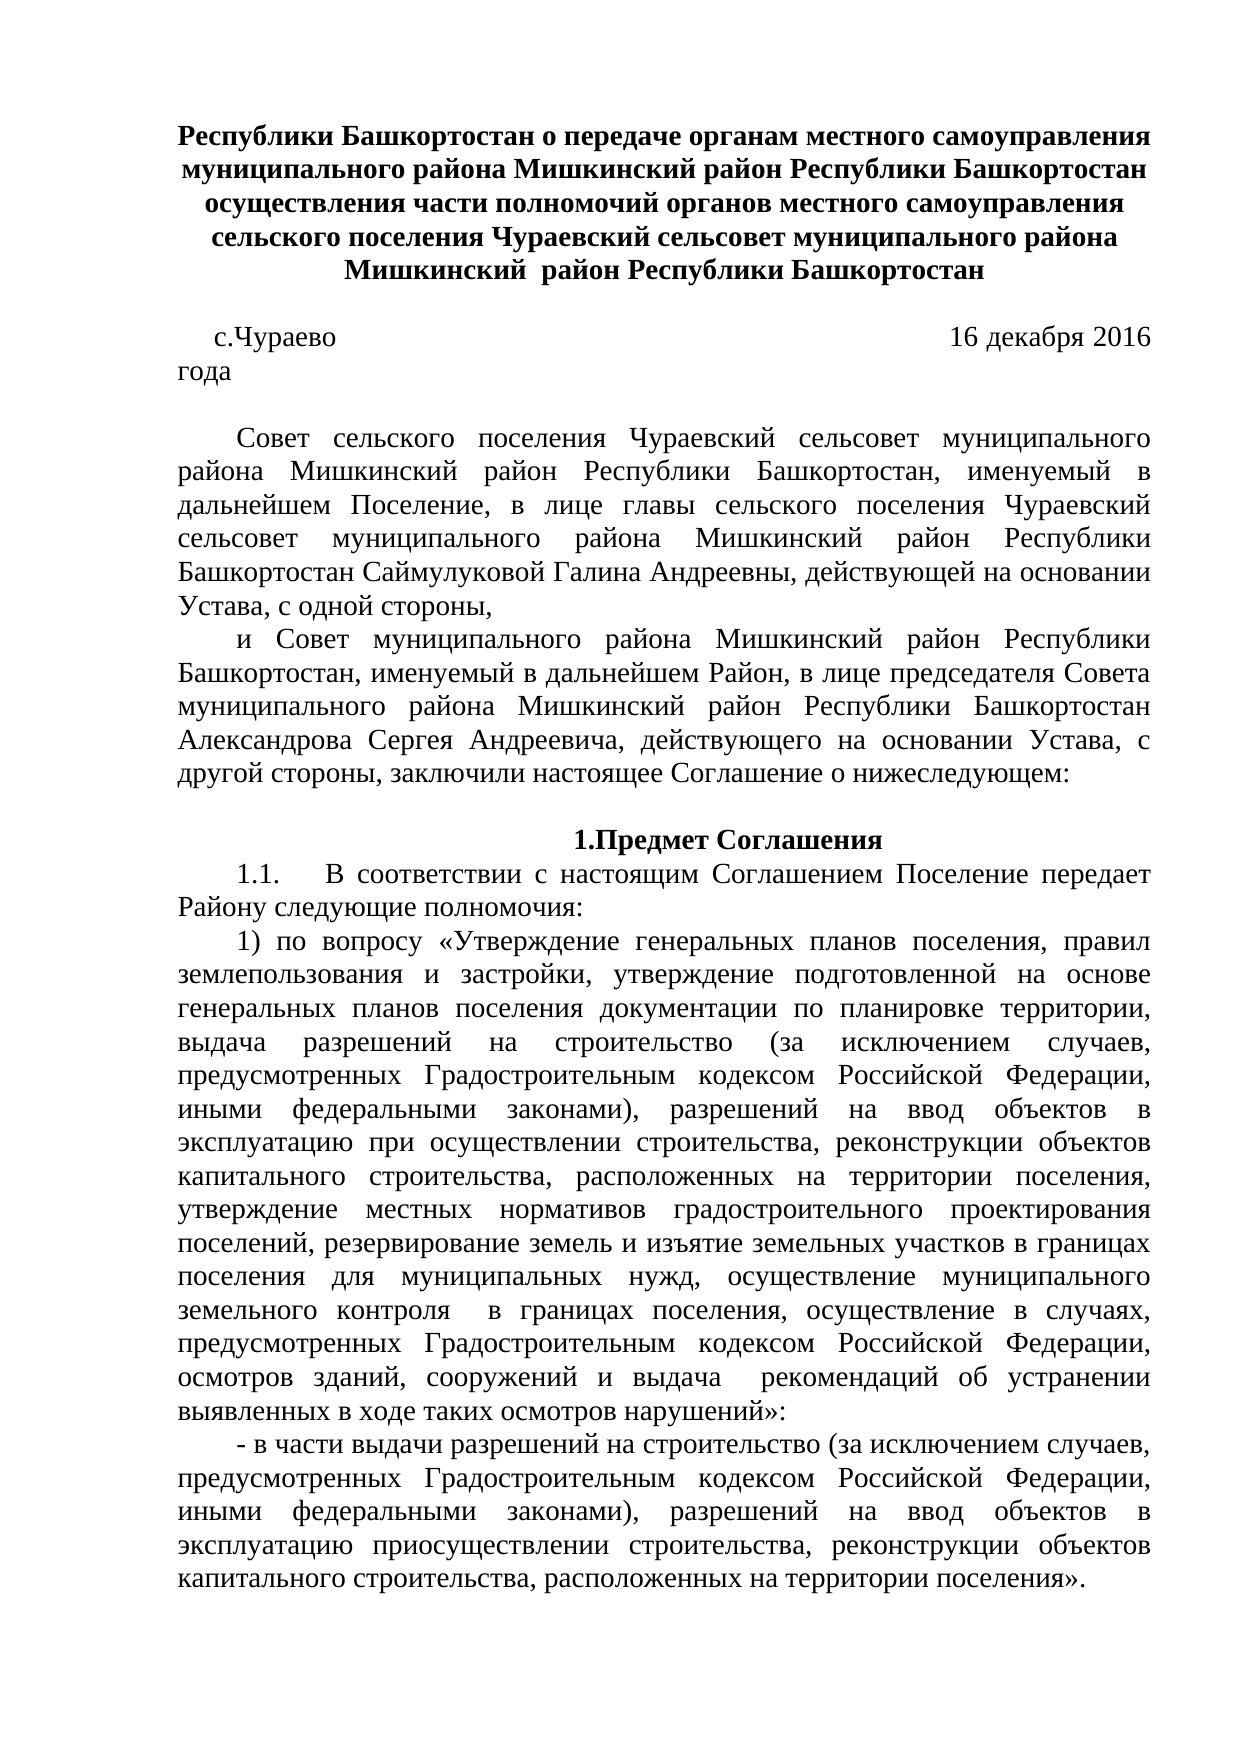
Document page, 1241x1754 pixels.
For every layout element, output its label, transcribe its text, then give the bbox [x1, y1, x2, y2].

text и Совет муниципального района Мишкинский район Республики Башкортостан, именуемый в дальнейшем Район, в лице председателя Совета муниципального района Мишкинский район Республики Башкортостан Александрова Сергея Андреевича, действующего на основании Устава, с другой стороны, заключили настоящее Соглашение о нижеследующем: [177, 621, 1152, 789]
text Совет сельского поселения Чураевский сельсовет муниципального района Мишкинский район Республики Башкортостан, именуемый в дальнейшем Поселение, в лице главы сельского поселения Чураевский сельсовет муниципального района Мишкинский район Республики Башкортостан Саймулуковой Галина Андреевны, действующей на основании Устава, с одной стороны, [177, 420, 1152, 621]
text - в части выдачи разрешений на строительство (за исключением случаев, предусмотренных Градостроительным кодексом Российской Федерации, иными федеральными законами), разрешений на ввод объектов в эксплуатацию приосуществлении строительства, реконструкции объектов капитального строительства, расположенных на территории поселения». [177, 1426, 1152, 1594]
text 1) по вопросу «Утверждение генеральных планов поселения, правил землепользования и застройки, утверждение подготовленной на основе генеральных планов поселения документации по планировке территории, выдача разрешений на строительство (за исключением случаев, предусмотренных Градостроительным кодексом Российской Федерации, иными федеральными законами), разрешений на ввод объектов в эксплуатацию при осуществлении строительства, реконструкции объектов капитального строительства, расположенных на территории поселения, утверждение местных нормативов градостроительного проектирования поселений, резервирование земель и изъятие земельных участков в границах поселения для муниципальных нужд, осуществление муниципального земельного контроля в границах поселения, осуществление в случаях, предусмотренных Градостроительным кодексом Российской Федерации, осмотров зданий, сооружений и выдача рекомендаций об устранении выявленных в ходе таких осмотров нарушений»: [177, 923, 1152, 1426]
list 1.Предмет Соглашения [252, 822, 1152, 856]
title с.Чураево 16 декабря 2016 года [177, 319, 1152, 386]
list В соответствии с настоящим Соглашением Поселение передает Району следующие полномочия: [177, 856, 1152, 923]
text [177, 118, 1152, 286]
